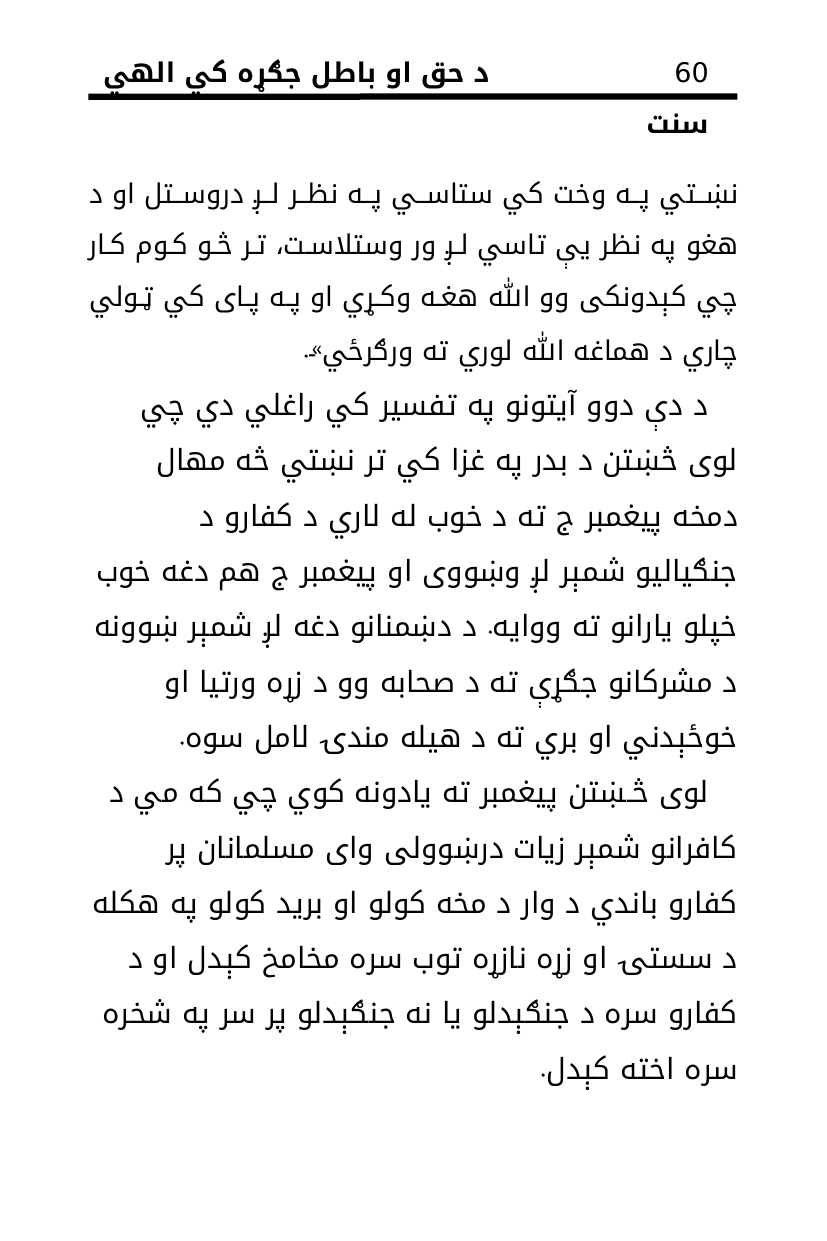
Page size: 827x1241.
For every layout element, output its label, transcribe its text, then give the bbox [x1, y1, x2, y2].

text لوى څـښتن پيغمبر ته يادونه کوي چي که مي د کافرانو شمېر زيات درښوولى واى مسلمانان پر کفارو باندي د وار د مخه کولو او بريد کولو په هکله د سستۍ او زړه نازړه توب سره مخامخ کېدل او د کفارو سره د جنګېدلو يا نه جنګېدلو پر سر په شخره سره اخته کېدل. [89, 765, 738, 1097]
text د دې دوو آيتونو په تفسير کي راغلي دي چي لوى څښتن د بدر په غزا کي تر نښتي څه مهال دمخه پيغمبر ج ته د خوب له لاري د کفارو د جنګياليو شمېر لږ وښووى او پيغمبر ج هم دغه خوب خپلو يارانو ته ووايه. د دښمنانو دغه لږ شمېر ښوونه د مشرکانو جګړې ته د صحابه وو د زړه ورتيا او خوځېدني او بري ته د هيله مندۍ لامل سوه. [89, 378, 738, 765]
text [89, 169, 738, 378]
